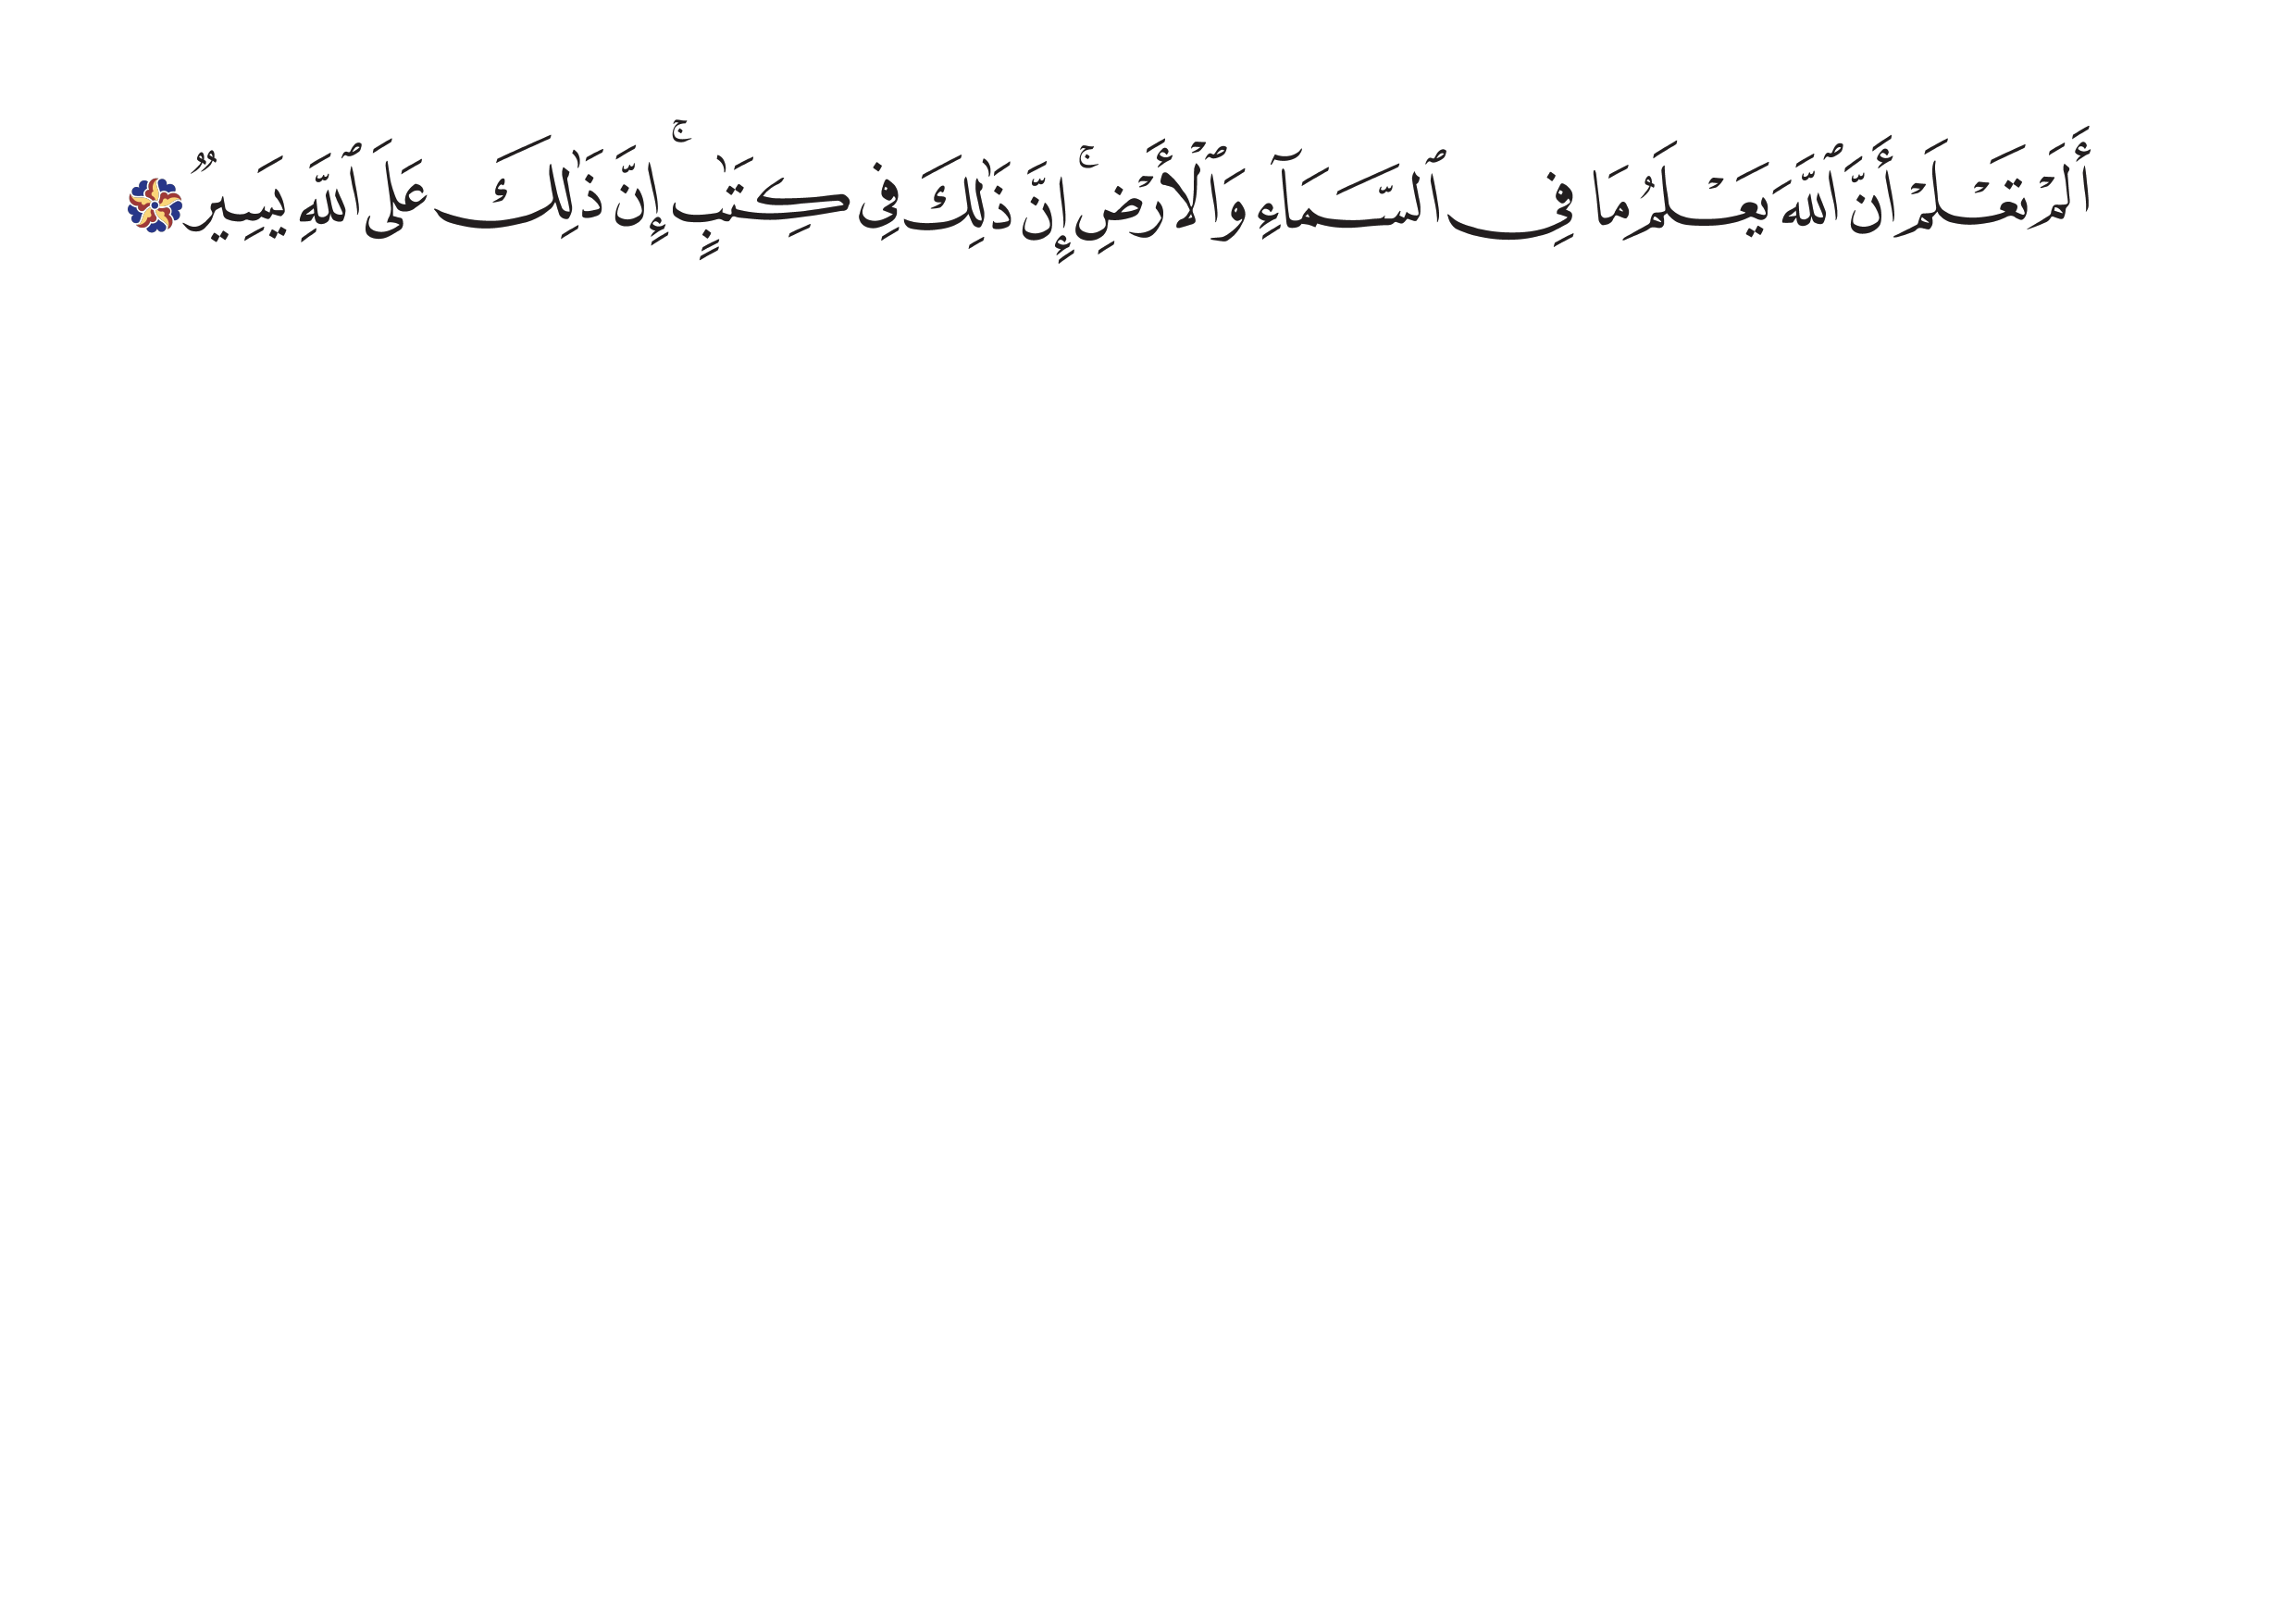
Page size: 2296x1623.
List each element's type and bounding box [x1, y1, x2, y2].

picture [57, 57, 2179, 343]
